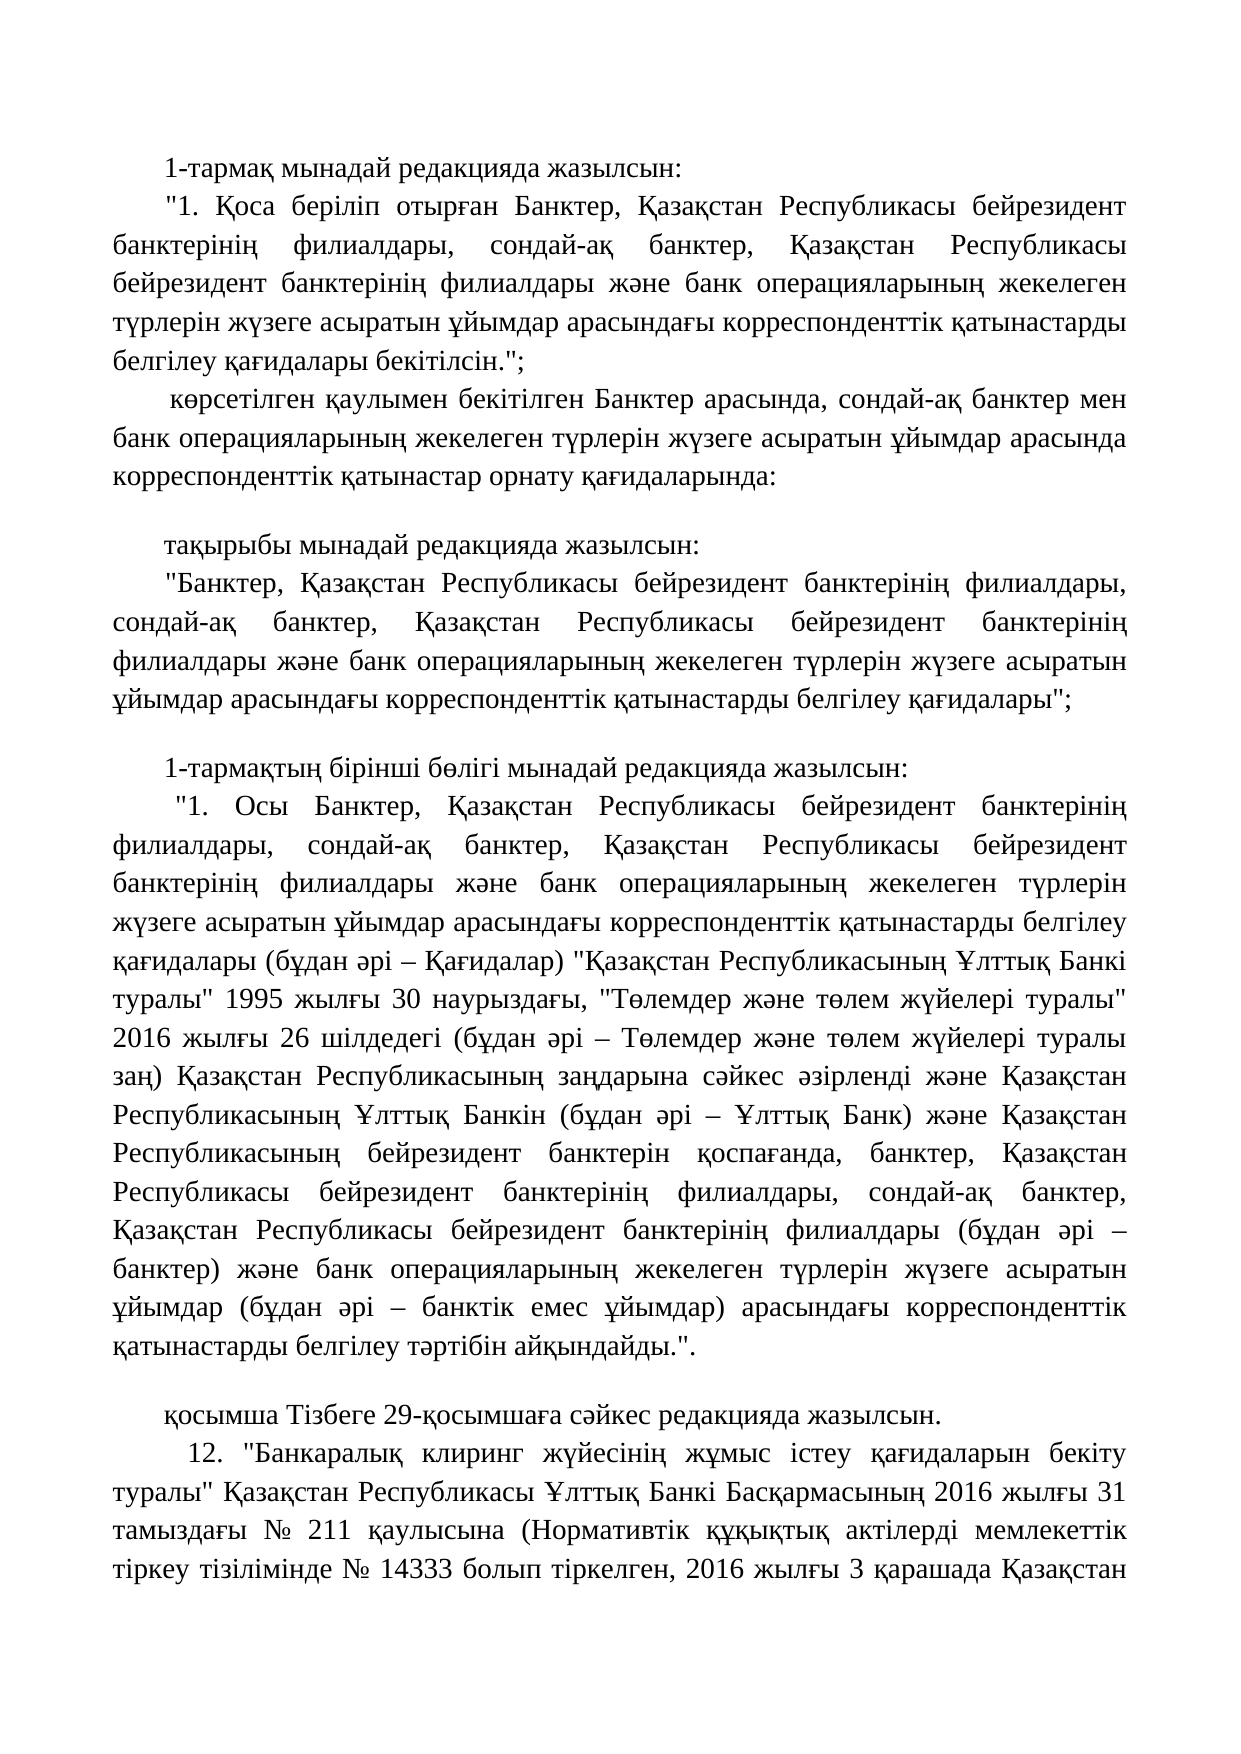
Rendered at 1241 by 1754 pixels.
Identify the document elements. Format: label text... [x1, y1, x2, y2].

text "1. Осы Банктер, Қазақстан Республикасы бейрезидент банктерінің филиалдары, сондай-ақ банктер, Қазақстан Республикасы бейрезидент банктерінің филиалдары және банк операцияларының жекелеген түрлерін жүзеге асыратын ұйымдар арасындағы корреспонденттік қатынастарды белгілеу қағидалары (бұдан әрі – Қағидалар) "Қазақстан Республикасының Ұлттық Банкі туралы" 1995 жылғы 30 наурыздағы, "Төлемдер және төлем жүйелері туралы" 2016 жылғы 26 шілдедегі (бұдан әрі – Төлемдер және төлем жүйелері туралы заң) Қазақстан Республикасының заңдарына сәйкес әзірленді және Қазақстан Республикасының Ұлттық Банкін (бұдан әрі – Ұлттық Банк) және Қазақстан Республикасының бейрезидент банктерін қоспағанда, банктер, Қазақстан Республикасы бейрезидент банктерінің филиалдары, сондай-ақ банктер, Қазақстан Республикасы бейрезидент банктерінің филиалдары (бұдан әрі – банктер) және банк операцияларының жекелеген түрлерін жүзеге асыратын ұйымдар (бұдан әрі – банктік емес ұйымдар) арасындағы корреспонденттік қатынастарды белгілеу тәртібін айқындайды.". [112, 788, 1128, 1362]
text көрсетілген қаулымен бекітілген Банктер арасында, сондай-ақ банктер мен банк операцияларының жекелеген түрлерін жүзеге асыратын ұйымдар арасында корреспонденттік қатынастар орнату қағидаларында: [112, 381, 1128, 492]
text 1-тармақ мынадай редакцияда жазылсын: [112, 150, 1128, 183]
text 1-тармақтың бірінші бөлігі мынадай редакцияда жазылсын: [112, 750, 1128, 783]
text тақырыбы мынадай редакцияда жазылсын: [112, 527, 1128, 561]
text "Банктер, Қазақстан Республикасы бейрезидент банктерінің филиалдары, сондай-ақ банктер, Қазақстан Республикасы бейрезидент банктерінің филиалдары және банк операцияларының жекелеген түрлерін жүзеге асыратын ұйымдар арасындағы корреспонденттік қатынастарды белгілеу қағидалары"; [112, 566, 1128, 715]
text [112, 1435, 1128, 1584]
text "1. Қоса беріліп отырған Банктер, Қазақстан Республикасы бейрезидент банктерінің филиалдары, сондай-ақ банктер, Қазақстан Республикасы бейрезидент банктерінің филиалдары және банк операцияларының жекелеген түрлерін жүзеге асыратын ұйымдар арасындағы корреспонденттік қатынастарды белгілеу қағидалары бекітілсін."; [112, 188, 1128, 376]
text қосымша Тізбеге 29-қосымшаға сәйкес редакцияда жазылсын. [112, 1397, 1128, 1430]
